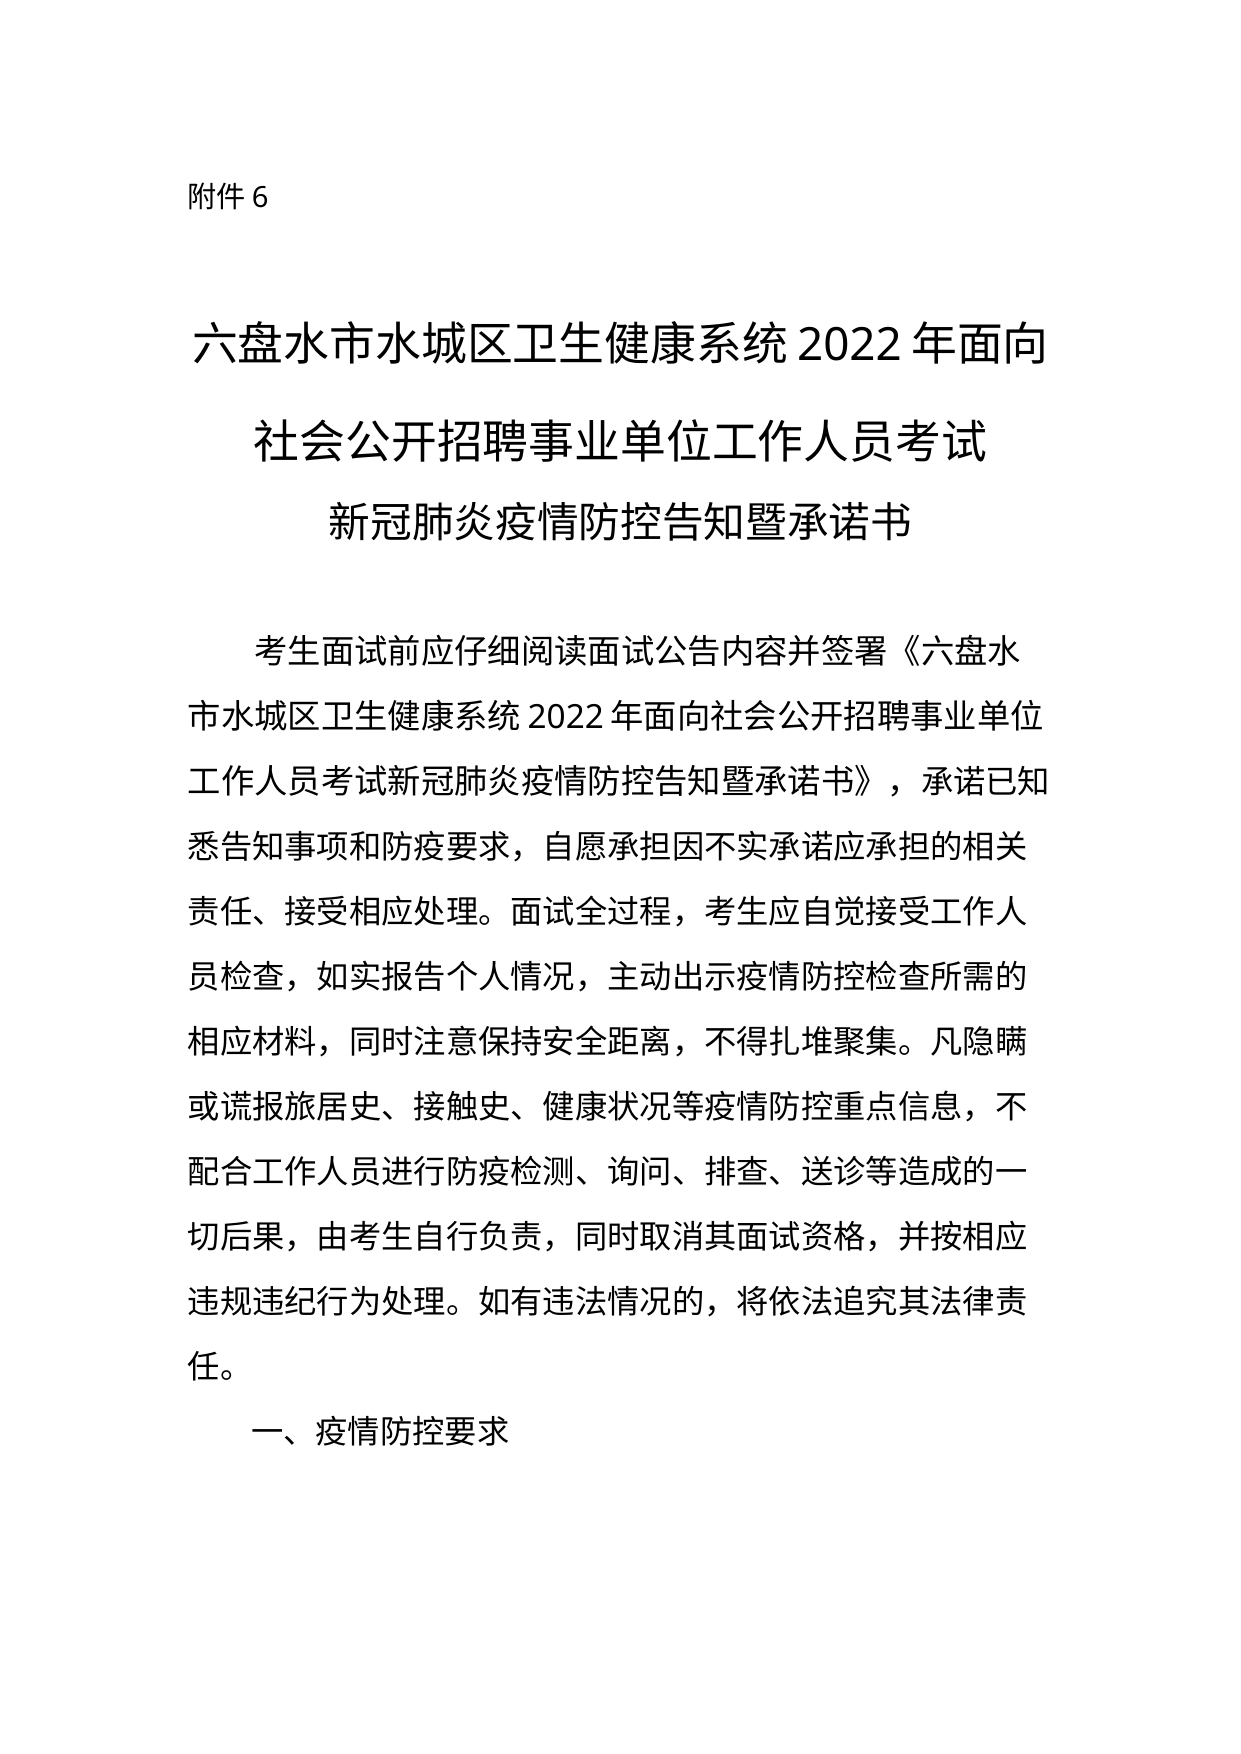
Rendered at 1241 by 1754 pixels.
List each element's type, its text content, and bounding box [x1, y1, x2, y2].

text 六盘水市水城区卫生健康系统2022年面向社会公开招聘事业单位工作人员考试 [187, 292, 1053, 487]
text 新冠肺炎疫情防控告知暨承诺书 [187, 487, 1053, 552]
text 附件6 [187, 162, 1053, 227]
text 考生面试前应仔细阅读面试公告内容并签署《六盘水市水城区卫生健康系统2022年面向社会公开招聘事业单位工作人员考试新冠肺炎疫情防控告知暨承诺书》，承诺已知悉告知事项和防疫要求，自愿承担因不实承诺应承担的相关责任、接受相应处理。面试全过程，考生应自觉接受工作人员检查，如实报告个人情况，主动出示疫情防控检查所需的相应材料，同时注意保持安全距离，不得扎堆聚集。凡隐瞒或谎报旅居史、接触史、健康状况等疫情防控重点信息，不配合工作人员进行防疫检测、询问、排查、送诊等造成的一切后果，由考生自行负责，同时取消其面试资格，并按相应违规违纪行为处理。如有违法情况的，将依法追究其法律责任。 [187, 617, 1053, 1397]
text 一、疫情防控要求 [187, 1397, 1053, 1462]
